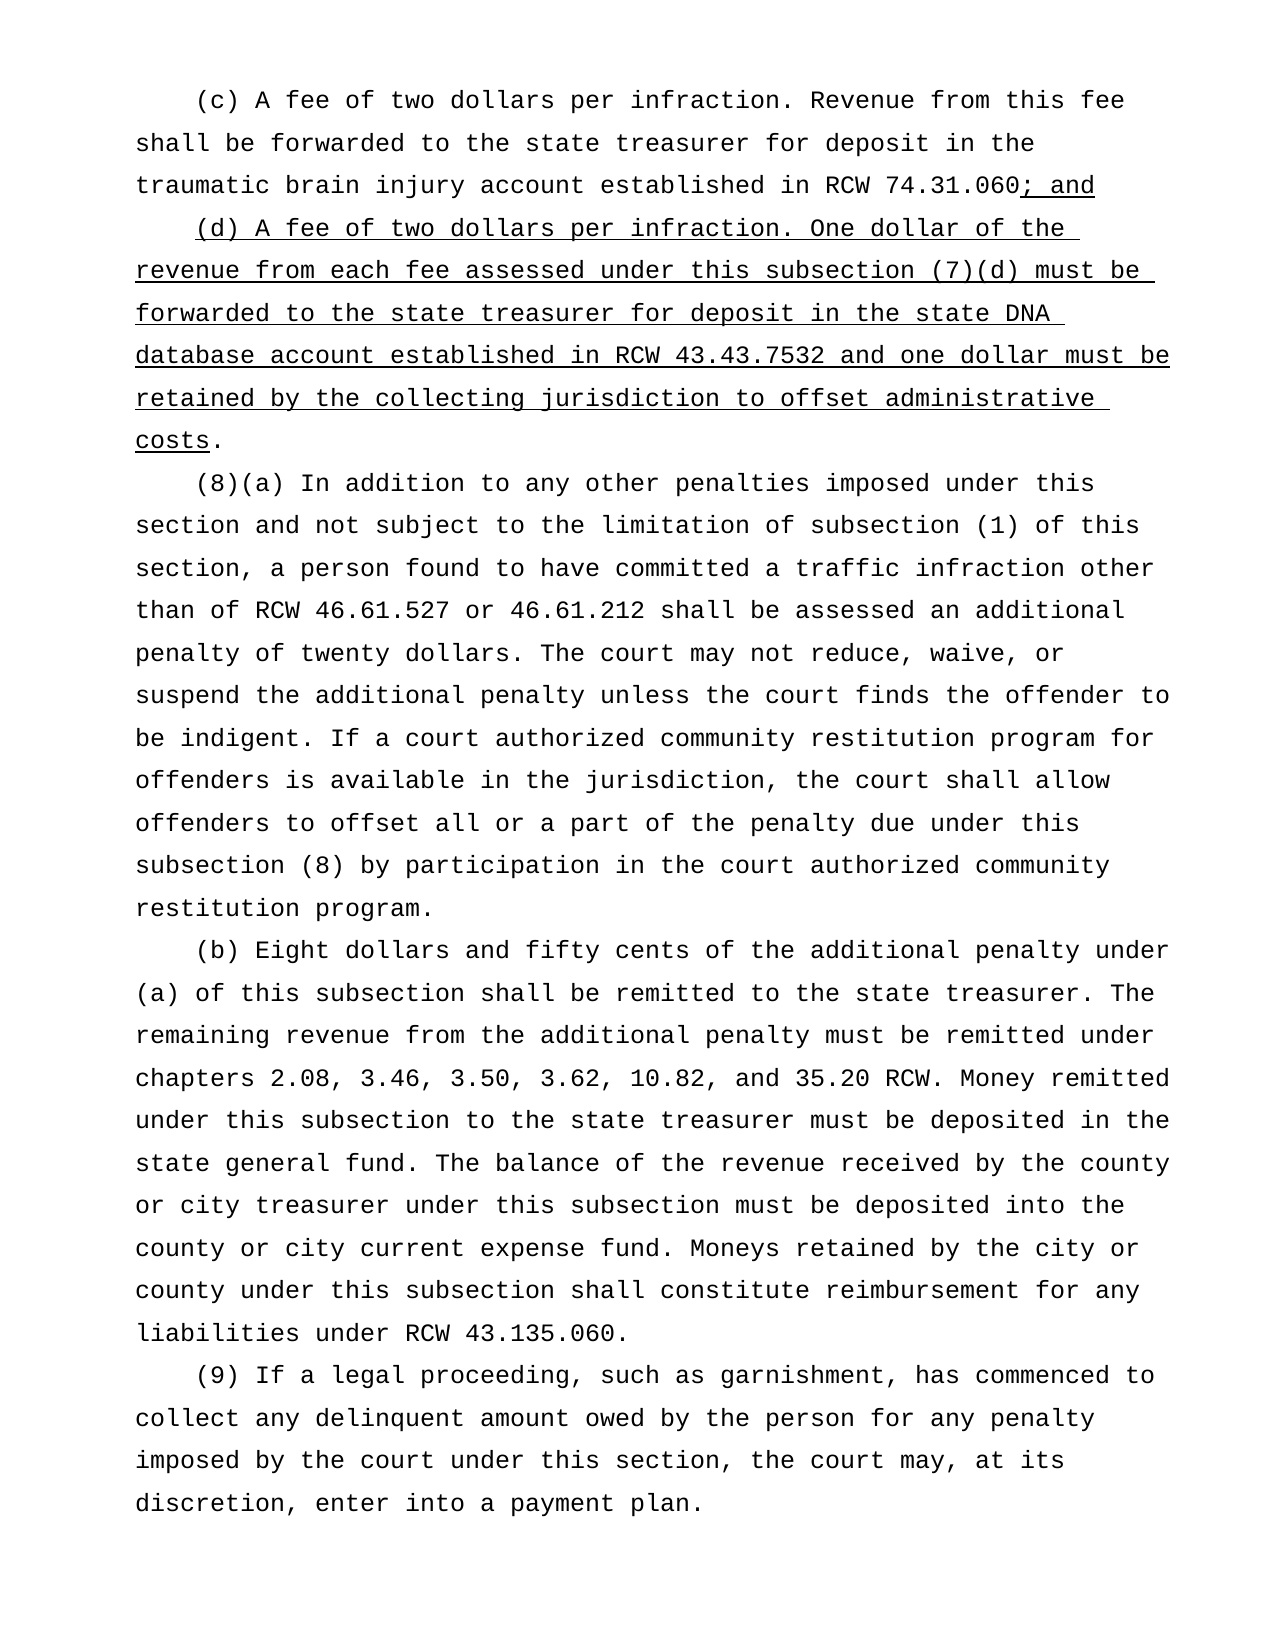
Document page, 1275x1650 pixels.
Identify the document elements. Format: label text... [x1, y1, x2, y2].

text (c) A fee of two dollars per infraction. Revenue from this fee shall be forwarded to the state treasurer for deposit in the traumatic brain injury account established in RCW 74.31.060; and [135, 75, 1170, 202]
text (8)(a) In addition to any other penalties imposed under this section and not subject to the limitation of subsection (1) of this section, a person found to have committed a traffic infraction other than of RCW 46.61.527 or 46.61.212 shall be assessed an additional penalty of twenty dollars. The court may not reduce, waive, or suspend the additional penalty unless the court finds the offender to be indigent. If a court authorized community restitution program for offenders is available in the jurisdiction, the court shall allow offenders to offset all or a part of the penalty due under this subsection (8) by participation in the court authorized community restitution program. [135, 457, 1170, 925]
text (d) A fee of two dollars per infraction. One dollar of the revenue from each fee assessed under this subsection (7)(d) must be forwarded to the state treasurer for deposit in the state DNA database account established in RCW 43.43.7532 and one dollar must be retained by the collecting jurisdiction to offset administrative costs. [135, 202, 1170, 366]
text (b) Eight dollars and fifty cents of the additional penalty under (a) of this subsection shall be remitted to the state treasurer. The remaining revenue from the additional penalty must be remitted under chapters 2.08, 3.46, 3.50, 3.62, 10.82, and 35.20 RCW. Money remitted under this subsection to the state treasurer must be deposited in the state general fund. The balance of the revenue received by the county or city treasurer under this subsection must be deposited into the county or city current expense fund. Moneys retained by the city or county under this subsection shall constitute reimbursement for any liabilities under RCW 43.135.060. [135, 925, 1170, 1350]
text (9) If a legal proceeding, such as garnishment, has commenced to collect any delinquent amount owed by the person for any penalty imposed by the court under this section, the court may, at its discretion, enter into a payment plan. [135, 1350, 1170, 1520]
text (d) A fee of two dollars per infraction. One dollar of the revenue from each fee assessed under this subsection (7)(d) must be forwarded to the state treasurer for deposit in the state DNA database account established in RCW 43.43.7532 and one dollar must be retained by the collecting jurisdiction to offset administrative costs. [135, 368, 1170, 457]
